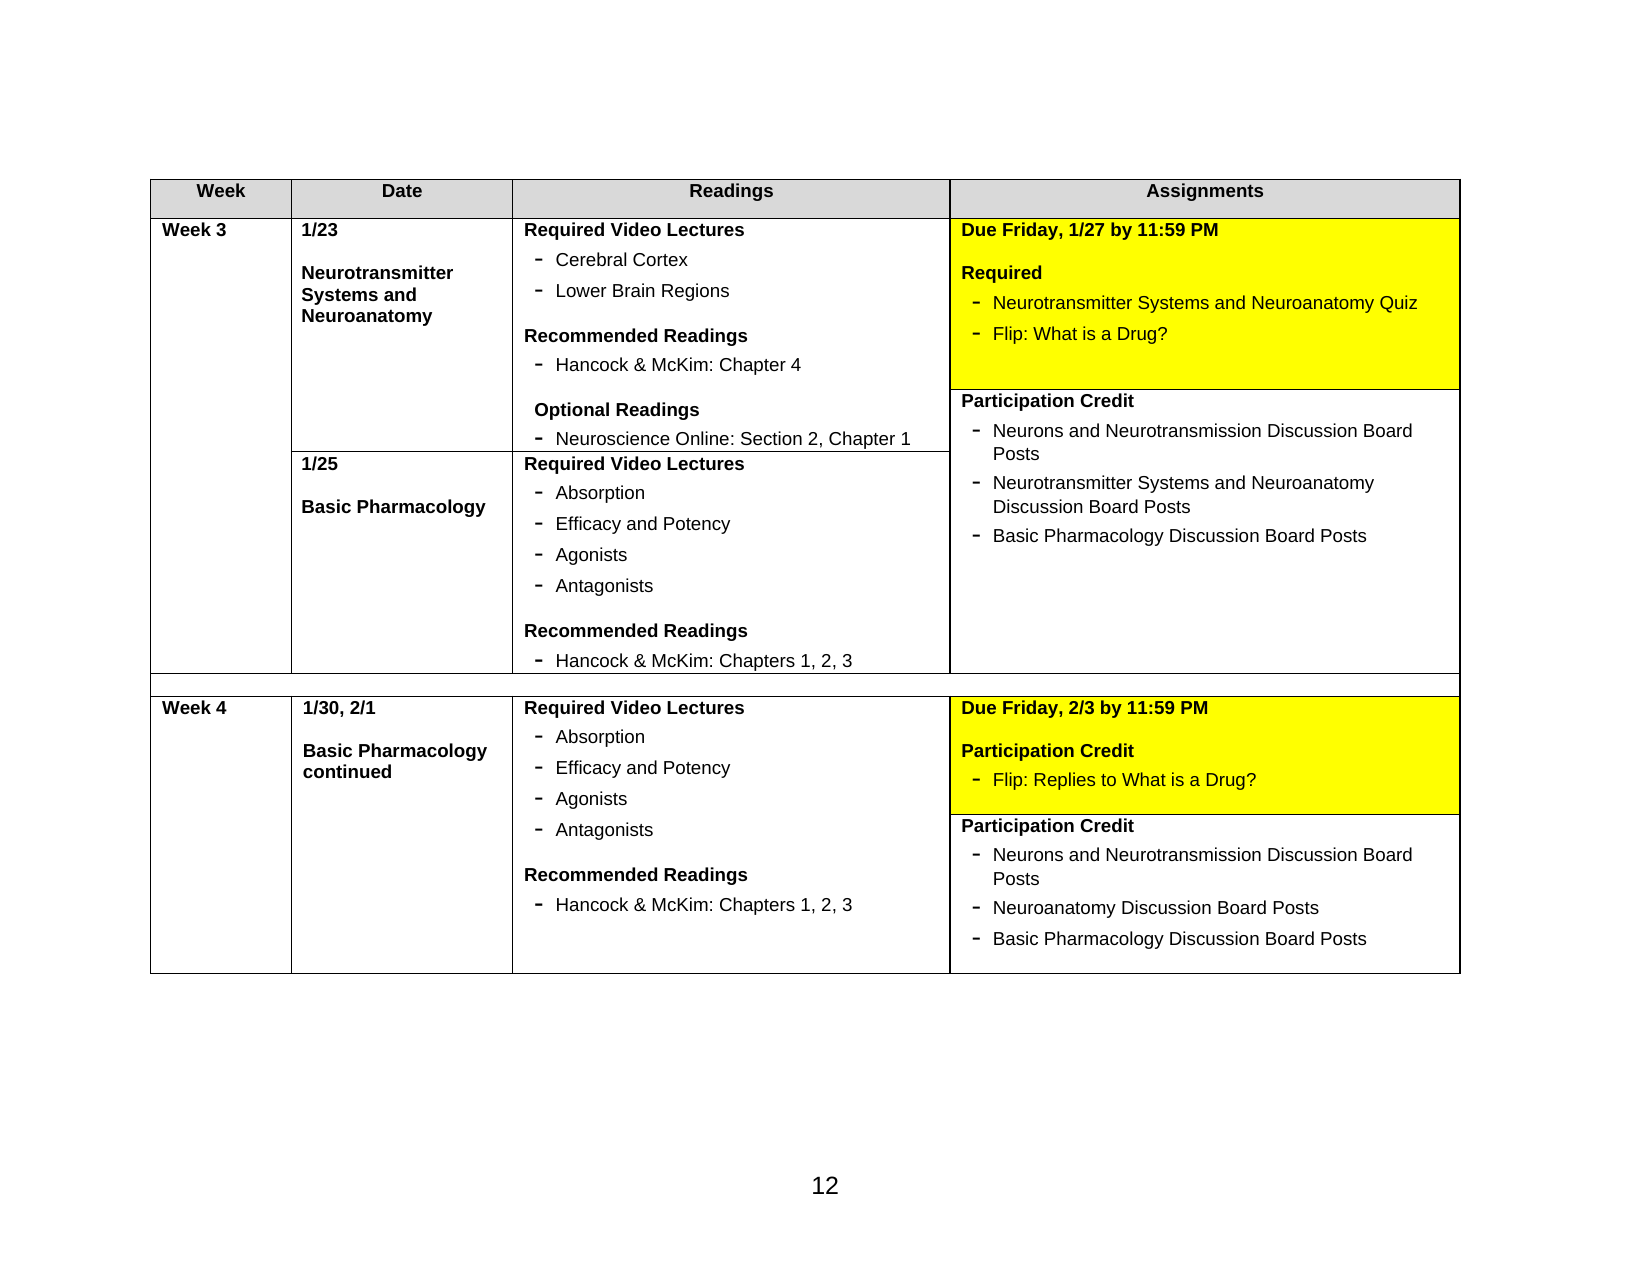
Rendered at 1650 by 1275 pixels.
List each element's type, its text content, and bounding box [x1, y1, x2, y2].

table_header Week [151, 180, 291, 218]
table_cell Due Friday, 1/27 by 11:59 PM Required Neurotransmitter Systems and Neuroanatomy Quiz Flip: What is a Drug? [951, 219, 1459, 389]
table_cell [151, 674, 1459, 696]
table_header Readings [513, 180, 949, 218]
table_header Date [292, 180, 512, 218]
table_cell Participation Credit Neurons and Neurotransmission Discussion Board Posts Neurotransmitter Systems and Neuroanatomy Discussion Board Posts Basic Pharmacology Discussion Board Posts [951, 390, 1459, 673]
table_cell 1/30, 2/1 Basic Pharmacology continued [292, 697, 512, 973]
table_cell Participation Credit Neurons and Neurotransmission Discussion Board Posts Neuroanatomy Discussion Board Posts Basic Pharmacology Discussion Board Posts [951, 815, 1459, 973]
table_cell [513, 697, 949, 973]
table_cell 1/23 Neurotransmitter Systems and Neuroanatomy [292, 219, 512, 451]
table_cell Week 4 [151, 697, 291, 973]
table_cell Week 3 [151, 219, 291, 673]
table_cell 1/25 Basic Pharmacology [292, 452, 512, 673]
table_cell Due Friday, 2/3 by 11:59 PM Participation Credit Flip: Replies to What is a Drug? [951, 697, 1459, 814]
table_cell Required Video Lectures Cerebral Cortex Lower Brain Regions Recommended Readings Hancock & McKim: Chapter 4 Optional Readings Neuroscience Online: Section 2, Chapter 1 [513, 219, 949, 451]
table_cell Required Video Lectures Absorption Efficacy and Potency Agonists Antagonists Recommended Readings Hancock & McKim: Chapters 1, 2, 3 [513, 452, 949, 673]
table_header Assignments [951, 180, 1459, 218]
